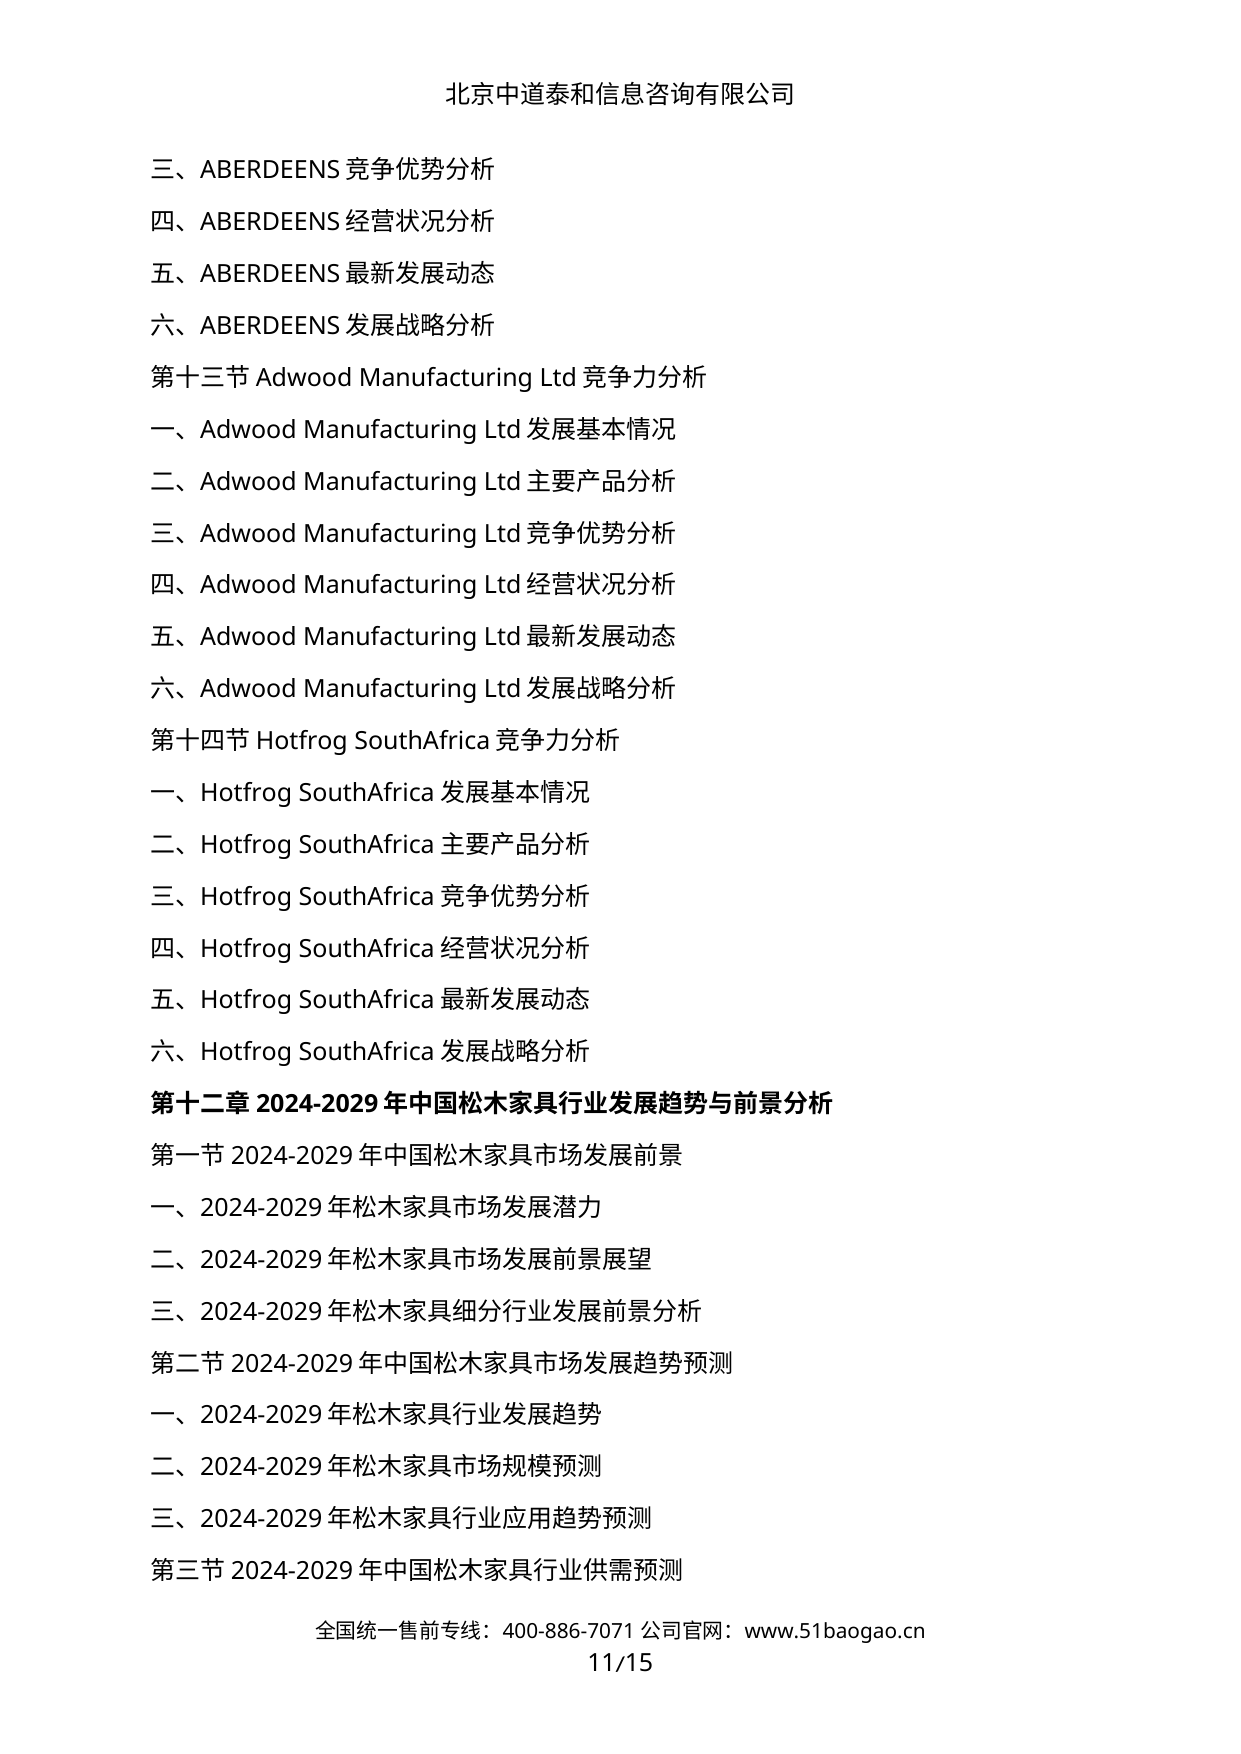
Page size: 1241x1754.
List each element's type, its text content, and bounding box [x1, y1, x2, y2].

text 六、Hotfrog SouthAfrica发展战略分析 [150, 1032, 1090, 1068]
text 二、2024-2029年松木家具市场规模预测 [150, 1447, 1090, 1483]
text 五、Hotfrog SouthAfrica最新发展动态 [150, 980, 1090, 1016]
text 六、ABERDEENS发展战略分析 [150, 306, 1090, 342]
text 四、Hotfrog SouthAfrica经营状况分析 [150, 928, 1090, 964]
text 三、Adwood Manufacturing Ltd竞争优势分析 [150, 513, 1090, 549]
text 第十二章 2024-2029年中国松木家具行业发展趋势与前景分析 [150, 1084, 1090, 1120]
text 三、2024-2029年松木家具行业应用趋势预测 [150, 1499, 1090, 1535]
text 二、2024-2029年松木家具市场发展前景展望 [150, 1239, 1090, 1276]
text 一、Hotfrog SouthAfrica发展基本情况 [150, 772, 1090, 809]
text 第十三节 Adwood Manufacturing Ltd竞争力分析 [150, 357, 1090, 394]
text 三、2024-2029年松木家具细分行业发展前景分析 [150, 1291, 1090, 1327]
text 五、Adwood Manufacturing Ltd最新发展动态 [150, 617, 1090, 653]
text 第二节 2024-2029年中国松木家具市场发展趋势预测 [150, 1343, 1090, 1379]
text 一、2024-2029年松木家具行业发展趋势 [150, 1395, 1090, 1431]
text 第三节 2024-2029年中国松木家具行业供需预测 [150, 1551, 1090, 1587]
text 四、Adwood Manufacturing Ltd经营状况分析 [150, 565, 1090, 601]
text 六、Adwood Manufacturing Ltd发展战略分析 [150, 669, 1090, 705]
text 第十四节 Hotfrog SouthAfrica竞争力分析 [150, 721, 1090, 757]
text 一、Adwood Manufacturing Ltd发展基本情况 [150, 409, 1090, 446]
text 二、Adwood Manufacturing Ltd主要产品分析 [150, 461, 1090, 497]
text 二、Hotfrog SouthAfrica主要产品分析 [150, 824, 1090, 861]
text 三、ABERDEENS竞争优势分析 [150, 150, 1090, 186]
text 第一节 2024-2029年中国松木家具市场发展前景 [150, 1136, 1090, 1172]
text 五、ABERDEENS最新发展动态 [150, 254, 1090, 290]
text 三、Hotfrog SouthAfrica竞争优势分析 [150, 876, 1090, 912]
text 一、2024-2029年松木家具市场发展潜力 [150, 1187, 1090, 1224]
text 四、ABERDEENS经营状况分析 [150, 202, 1090, 238]
